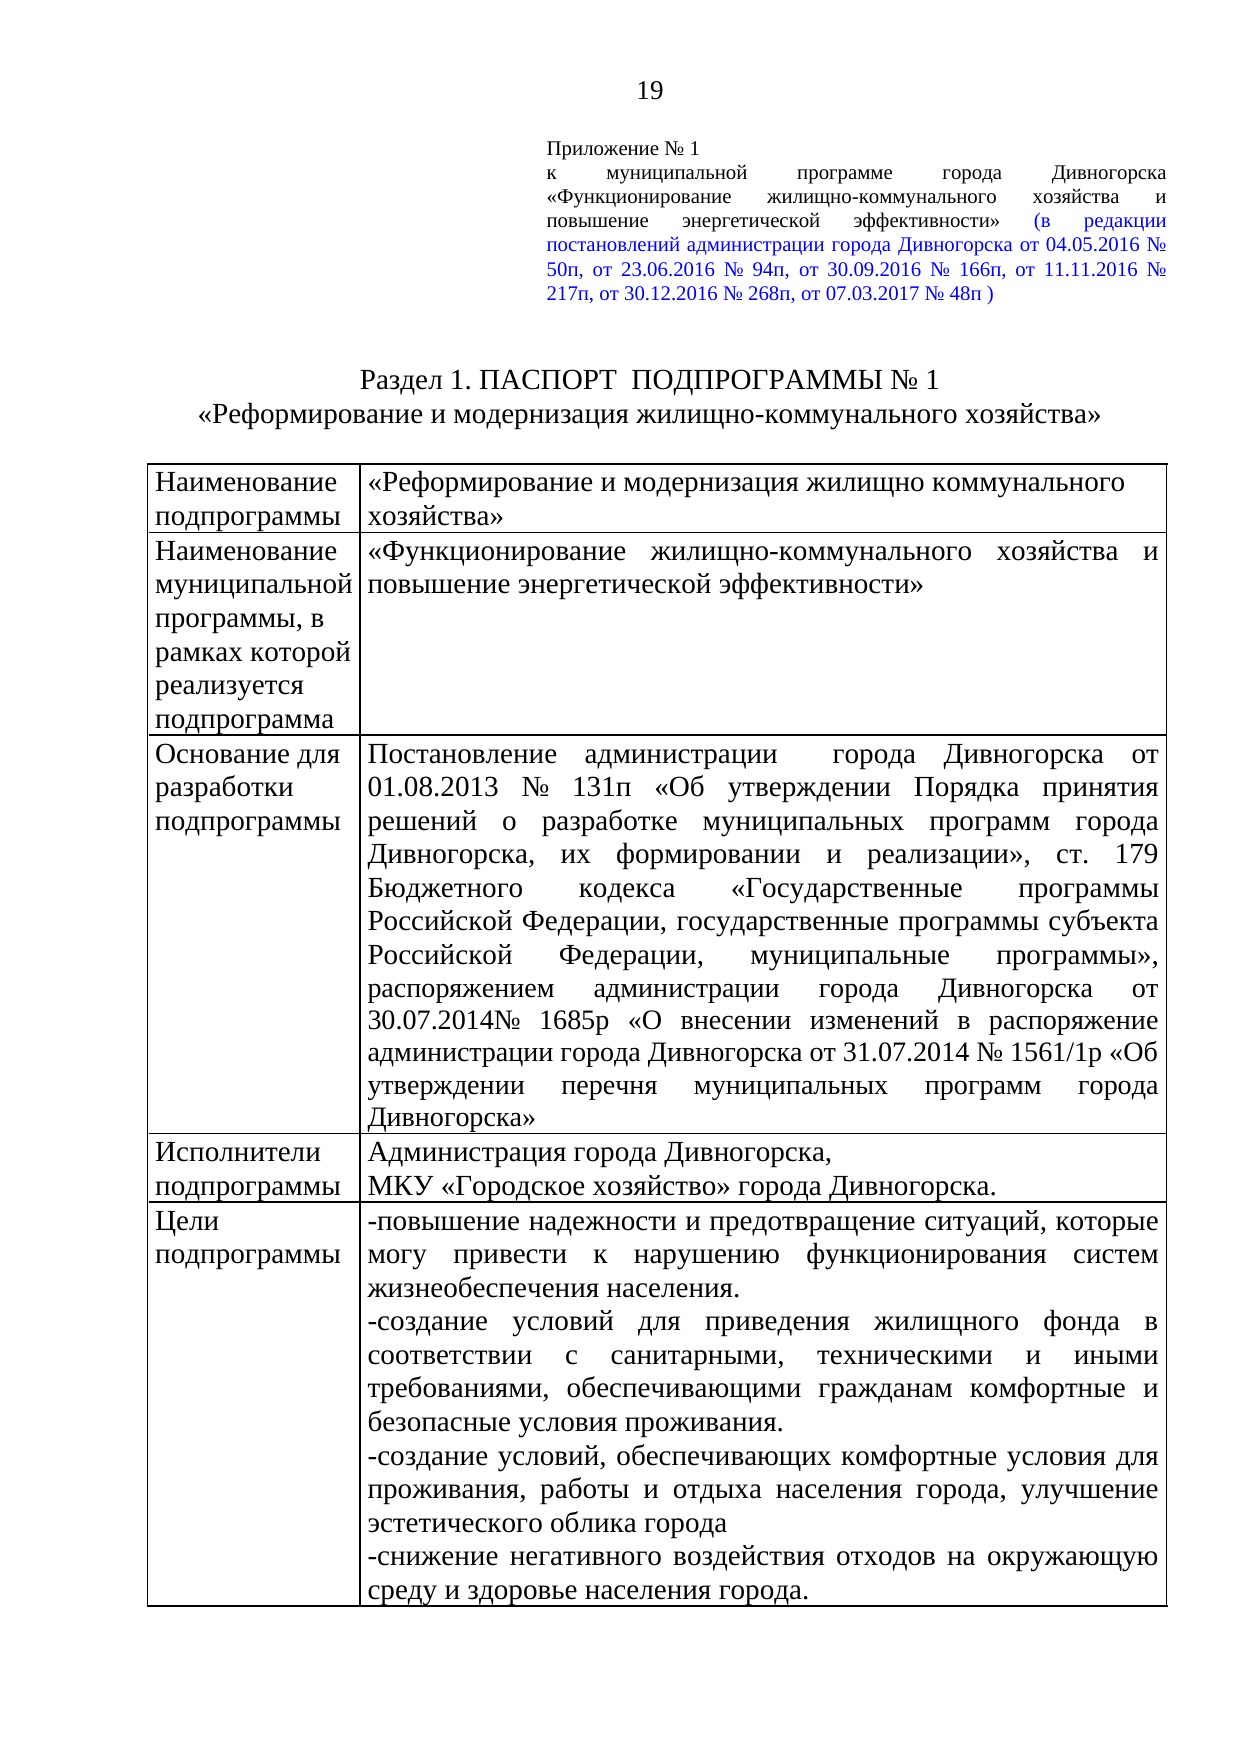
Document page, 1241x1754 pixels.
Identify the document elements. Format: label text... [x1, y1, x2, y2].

table_cell «Функционирование жилищно-коммунального хозяйства и повышение энергетической эффективности» [361, 533, 1166, 734]
table_cell Исполнители подпрограммы [148, 1134, 359, 1201]
table_cell Основание для разработки подпрограммы [148, 735, 359, 1133]
table_header Наименование подпрограммы [148, 465, 359, 531]
table_cell -повышение надежности и предотвращение ситуаций, которые могу привести к нарушению функционирования систем жизнеобеспечения населения. -создание условий для приведения жилищного фонда в соответствии с санитарными, техническими и иными требованиями, обеспечивающими гражданам комфортные и безопасные условия проживания. -создание условий, обеспечивающих комфортные условия для проживания, работы и отдыха населения города, улучшение эстетического облика города -снижение негативного воздействия отходов на окружающую среду и здоровье населения города. [361, 1203, 1166, 1605]
text «Реформирование и модернизация жилищно-коммунального хозяйства» [133, 396, 1167, 429]
text Приложение № 1 [546, 136, 1167, 160]
table_cell Администрация города Дивногорска, МКУ «Городское хозяйство» города Дивногорска. [361, 1134, 1166, 1201]
text Раздел 1. ПАСПОРТ ПОДПРОГРАММЫ № 1 [133, 362, 1167, 396]
list к муниципальной программе города Дивногорска «Функционирование жилищно-коммунального хозяйства и повышение энергетической эффективности» (в редакции постановлений администрации города Дивногорска от 04.05.2016 № 50п, от 23.06.2016 № 94п, от 30.09.2016 № 166п, от 11.11.2016 № 217п, от 30.12.2016 № 268п, от 07.03.2017 № 48п ) [546, 160, 1167, 304]
table_cell Постановление администрации города Дивногорска от 01.08.2013 № 131п «Об утверждении Порядка принятия решений о разработке муниципальных программ города Дивногорска, их формировании и реализации», ст. 179 Бюджетного кодекса «Государственные программы Российской Федерации, государственные программы субъекта Российской Федерации, муниципальные программы», распоряжением администрации города Дивногорска от 30.07.2014№ 1685р «О внесении изменений в распоряжение администрации города Дивногорска от 31.07.2014 № 1561/1р «Об утверждении перечня муниципальных программ города Дивногорска» [361, 736, 1166, 1133]
table_cell Наименование муниципальной программы, в рамках которой реализуется подпрограмма [148, 533, 359, 734]
table_cell Цели подпрограммы [148, 1202, 359, 1605]
table_header «Реформирование и модернизация жилищно коммунального хозяйства» [361, 465, 1166, 531]
